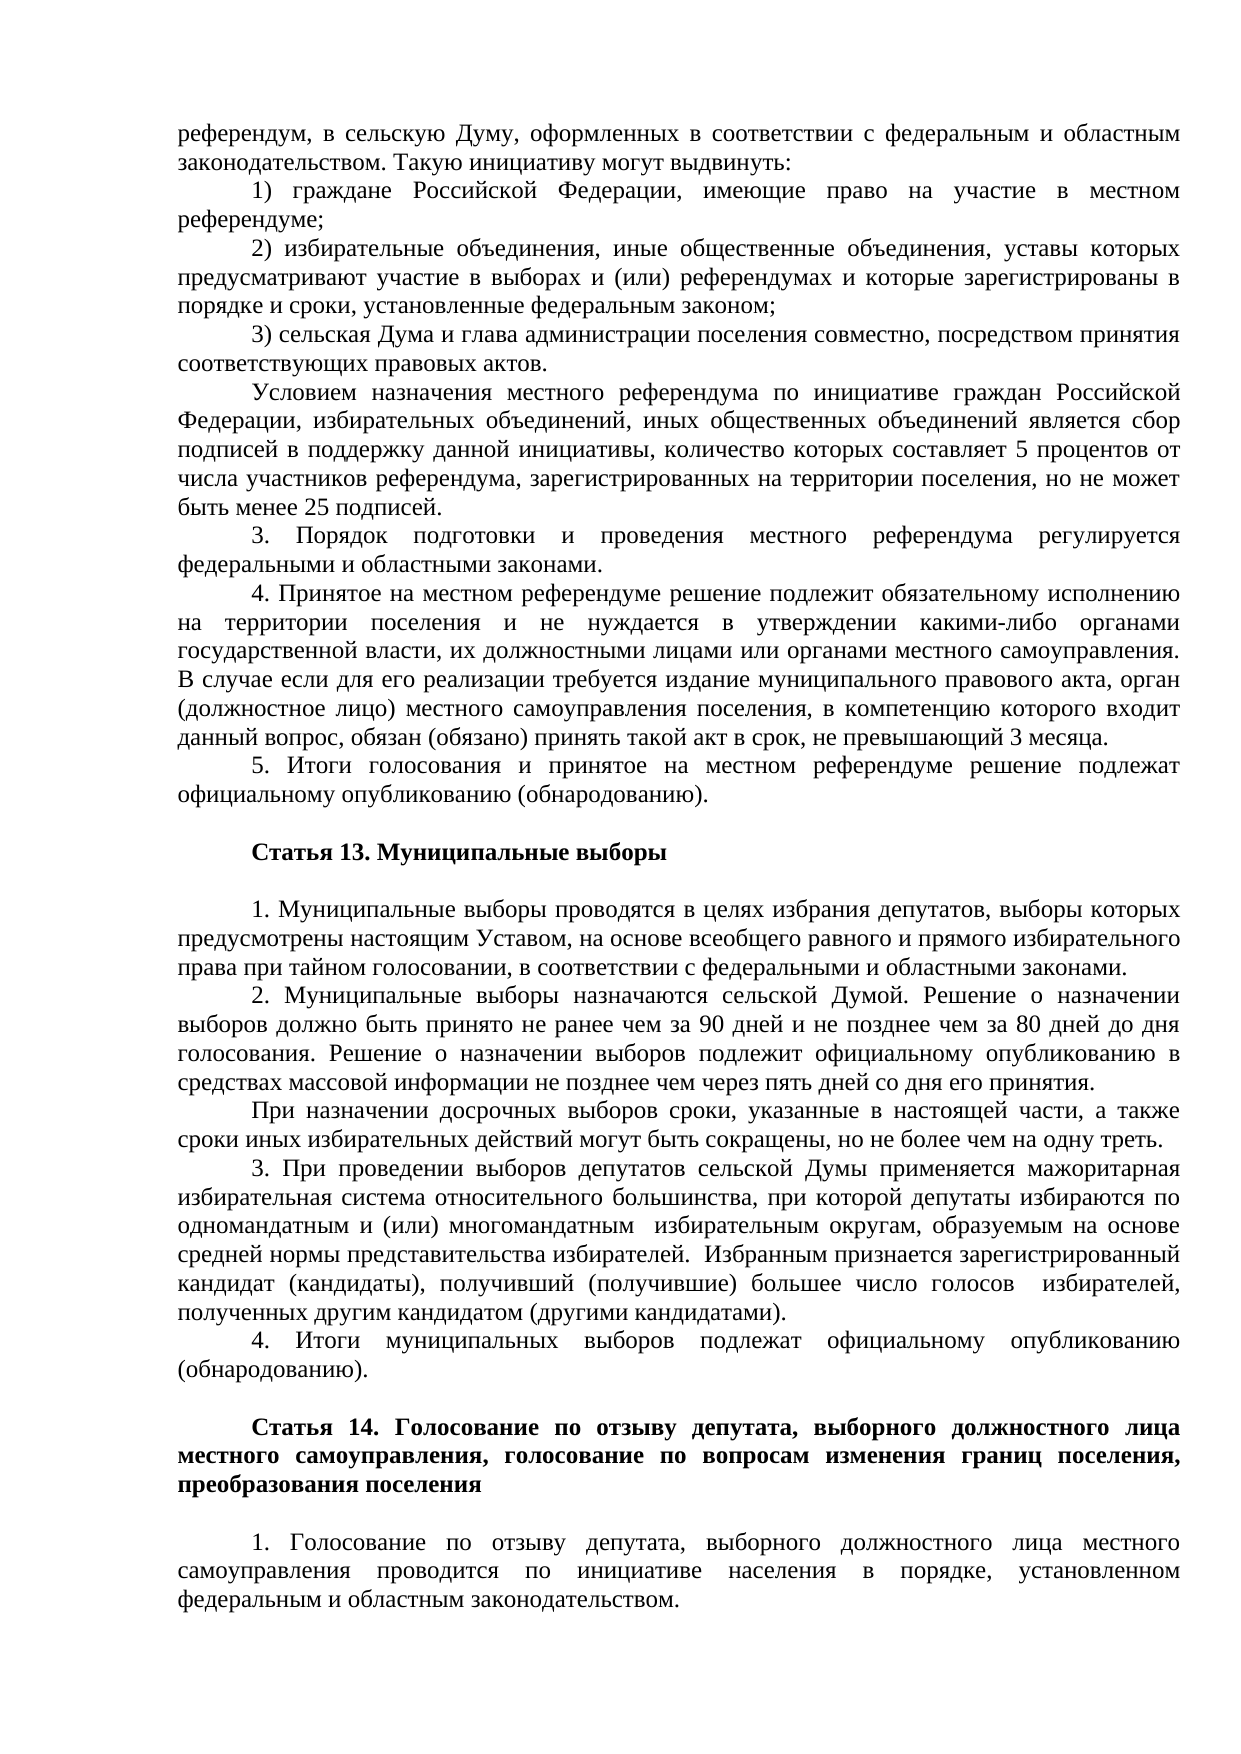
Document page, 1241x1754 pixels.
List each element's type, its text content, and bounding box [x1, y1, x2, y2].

text 3. Порядок подготовки и проведения местного референдума регулируется федеральными и областными законами. [177, 521, 1181, 578]
text Условием назначения местного референдума по инициативе граждан Российской Федерации, избирательных объединений, иных общественных объединений является сбор подписей в поддержку данной инициативы, количество которых составляет 5 процентов от числа участников референдума, зарегистрированных на территории поселения, но не может быть менее 25 подписей. [177, 377, 1181, 521]
text 4. Итоги муниципальных выборов подлежат официальному опубликованию (обнародованию). [177, 1326, 1181, 1383]
text 1. Голосование по отзыву депутата, выборного должностного лица местного самоуправления проводится по инициативе населения в порядке, установленном федеральным и областным законодательством. [177, 1527, 1181, 1613]
text 4. Принятое на местном референдуме решение подлежит обязательному исполнению на территории поселения и не нуждается в утверждении какими-либо органами государственной власти, их должностными лицами или органами местного самоуправления. В случае если для его реализации требуется издание муниципального правового акта, орган (должностное лицо) местного самоуправления поселения, в компетенцию которого входит данный вопрос, обязан (обязано) принять такой акт в срок, не превышающий 3 месяца. [177, 578, 1181, 751]
text Статья 14. Голосование по отзыву депутата, выборного должностного лица местного самоуправления, голосование по вопросам изменения границ поселения, преобразования поселения [177, 1412, 1181, 1498]
text Статья 13. Муниципальные выборы [177, 837, 1181, 866]
text 3) сельская Дума и глава администрации поселения совместно, посредством принятия соответствующих правовых актов. [177, 319, 1181, 377]
text 2. Муниципальные выборы назначаются сельской Думой. Решение о назначении выборов должно быть принято не ранее чем за 90 дней и не позднее чем за 80 дней до дня голосования. Решение о назначении выборов подлежит официальному опубликованию в средствах массовой информации не позднее чем через пять дней со дня его принятия. [177, 981, 1181, 1096]
text 3. При проведении выборов депутатов сельской Думы применяется мажоритарная избирательная система относительного большинства, при которой депутаты избираются по одномандатным и (или) многомандатным избирательным округам, образуемым на основе средней нормы представительства избирателей. Избранным признается зарегистрированный кандидат (кандидаты), получивший (получившие) большее число голосов избирателей, полученных другим кандидатом (другими кандидатами). [177, 1153, 1181, 1326]
text 1. Муниципальные выборы проводятся в целях избрания депутатов, выборы которых предусмотрены настоящим Уставом, на основе всеобщего равного и прямого избирательного права при тайном голосовании, в соответствии с федеральными и областными законами. [177, 894, 1181, 981]
text При назначении досрочных выборов сроки, указанные в настоящей части, а также сроки иных избирательных действий могут быть сокращены, но не более чем на одну треть. [177, 1096, 1181, 1153]
text 2) избирательные объединения, иные общественные объединения, уставы которых предусматривают участие в выборах и (или) референдумах и которые зарегистрированы в порядке и сроки, установленные федеральным законом; [177, 233, 1181, 319]
text 5. Итоги голосования и принятое на местном референдуме решение подлежат официальному опубликованию (обнародованию). [177, 751, 1181, 808]
text 1) граждане Российской Федерации, имеющие право на участие в местном референдуме; [177, 176, 1181, 233]
